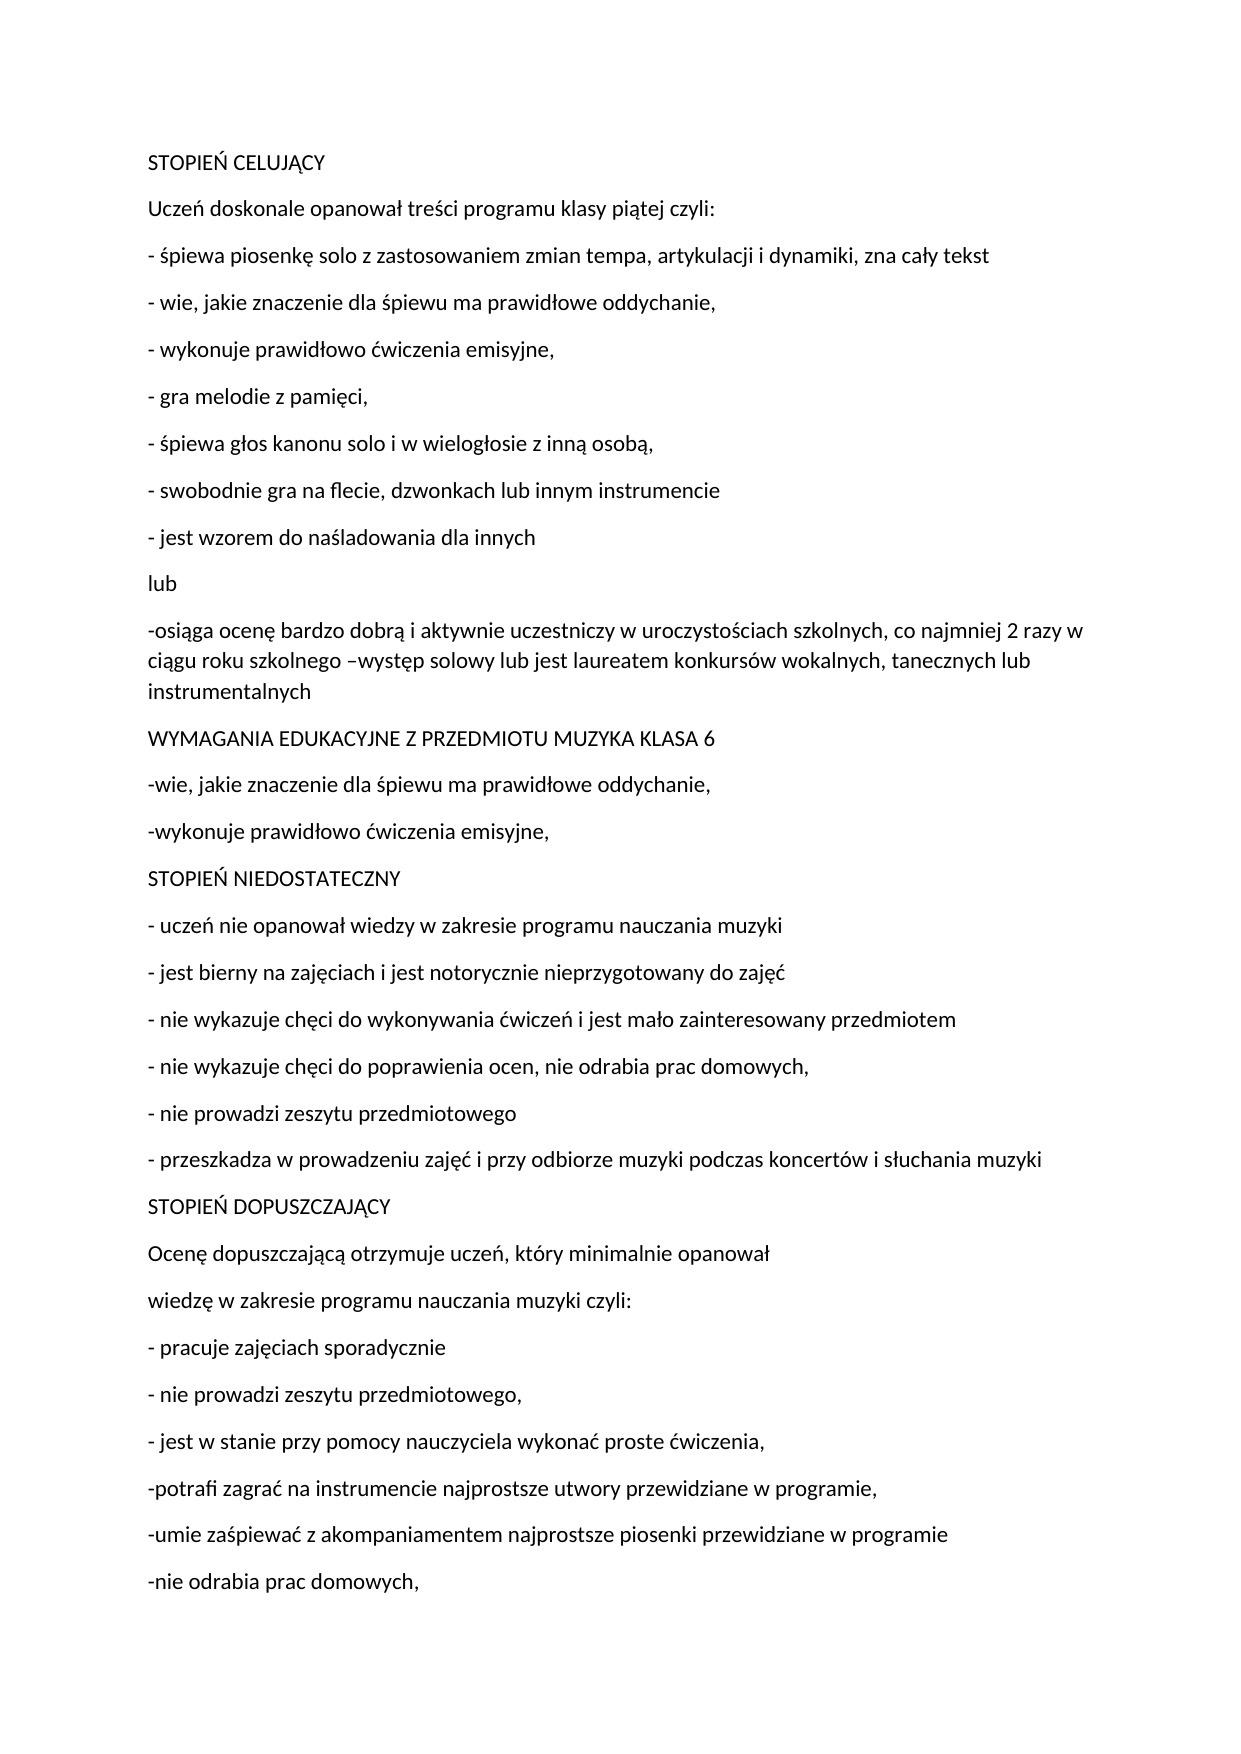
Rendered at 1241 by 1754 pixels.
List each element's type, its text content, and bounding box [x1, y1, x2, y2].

text - jest bierny na zajęciach i jest notorycznie nieprzygotowany do zajęć [148, 958, 1093, 986]
text STOPIEŃ CELUJĄCY [148, 148, 1093, 176]
text Uczeń doskonale opanował treści programu klasy piątej czyli: [148, 194, 1093, 222]
text -wie, jakie znaczenie dla śpiewu ma prawidłowe oddychanie, [148, 771, 1093, 798]
text Ocenę dopuszczającą otrzymuje uczeń, który minimalnie opanował [148, 1239, 1093, 1267]
text WYMAGANIA EDUKACYJNE Z PRZEDMIOTU MUZYKA KLASA 6 [148, 724, 1093, 752]
text - wykonuje prawidłowo ćwiczenia emisyjne, [148, 335, 1093, 363]
text - nie prowadzi zeszytu przedmiotowego [148, 1099, 1093, 1127]
text - przeszkadza w prowadzeniu zajęć i przy odbiorze muzyki podczas koncertów i słuchania muzyki [148, 1146, 1093, 1173]
text - jest w stanie przy pomocy nauczyciela wykonać proste ćwiczenia, [148, 1427, 1093, 1455]
text - nie wykazuje chęci do wykonywania ćwiczeń i jest mało zainteresowany przedmiotem [148, 1005, 1093, 1033]
text STOPIEŃ DOPUSZCZAJĄCY [148, 1192, 1093, 1220]
text - swobodnie gra na flecie, dzwonkach lub innym instrumencie [148, 476, 1093, 504]
text - nie wykazuje chęci do poprawienia ocen, nie odrabia prac domowych, [148, 1052, 1093, 1080]
text - nie prowadzi zeszytu przedmiotowego, [148, 1380, 1093, 1408]
text -umie zaśpiewać z akompaniamentem najprostsze piosenki przewidziane w programie [148, 1521, 1093, 1548]
text - wie, jakie znaczenie dla śpiewu ma prawidłowe oddychanie, [148, 288, 1093, 316]
text - śpiewa głos kanonu solo i w wielogłosie z inną osobą, [148, 429, 1093, 457]
text - śpiewa piosenkę solo z zastosowaniem zmian tempa, artykulacji i dynamiki, zna cały tekst [148, 241, 1093, 269]
text - gra melodie z pamięci, [148, 382, 1093, 410]
text STOPIEŃ NIEDOSTATECZNY [148, 864, 1093, 892]
text - jest wzorem do naśladowania dla innych [148, 523, 1093, 551]
text wiedzę w zakresie programu nauczania muzyki czyli: [148, 1286, 1093, 1314]
text -osiąga ocenę bardzo dobrą i aktywnie uczestniczy w uroczystościach szkolnych, co najmniej 2 razy w ciągu roku szkolnego –występ solowy lub jest laureatem konkursów wokalnych, tanecznych lub instrumentalnych [148, 616, 1093, 705]
text -potrafi zagrać na instrumencie najprostsze utwory przewidziane w programie, [148, 1474, 1093, 1502]
text - uczeń nie opanował wiedzy w zakresie programu nauczania muzyki [148, 911, 1093, 939]
text -wykonuje prawidłowo ćwiczenia emisyjne, [148, 817, 1093, 845]
text lub [148, 569, 1093, 597]
text - pracuje zajęciach sporadycznie [148, 1333, 1093, 1361]
text -nie odrabia prac domowych, [148, 1567, 1093, 1595]
